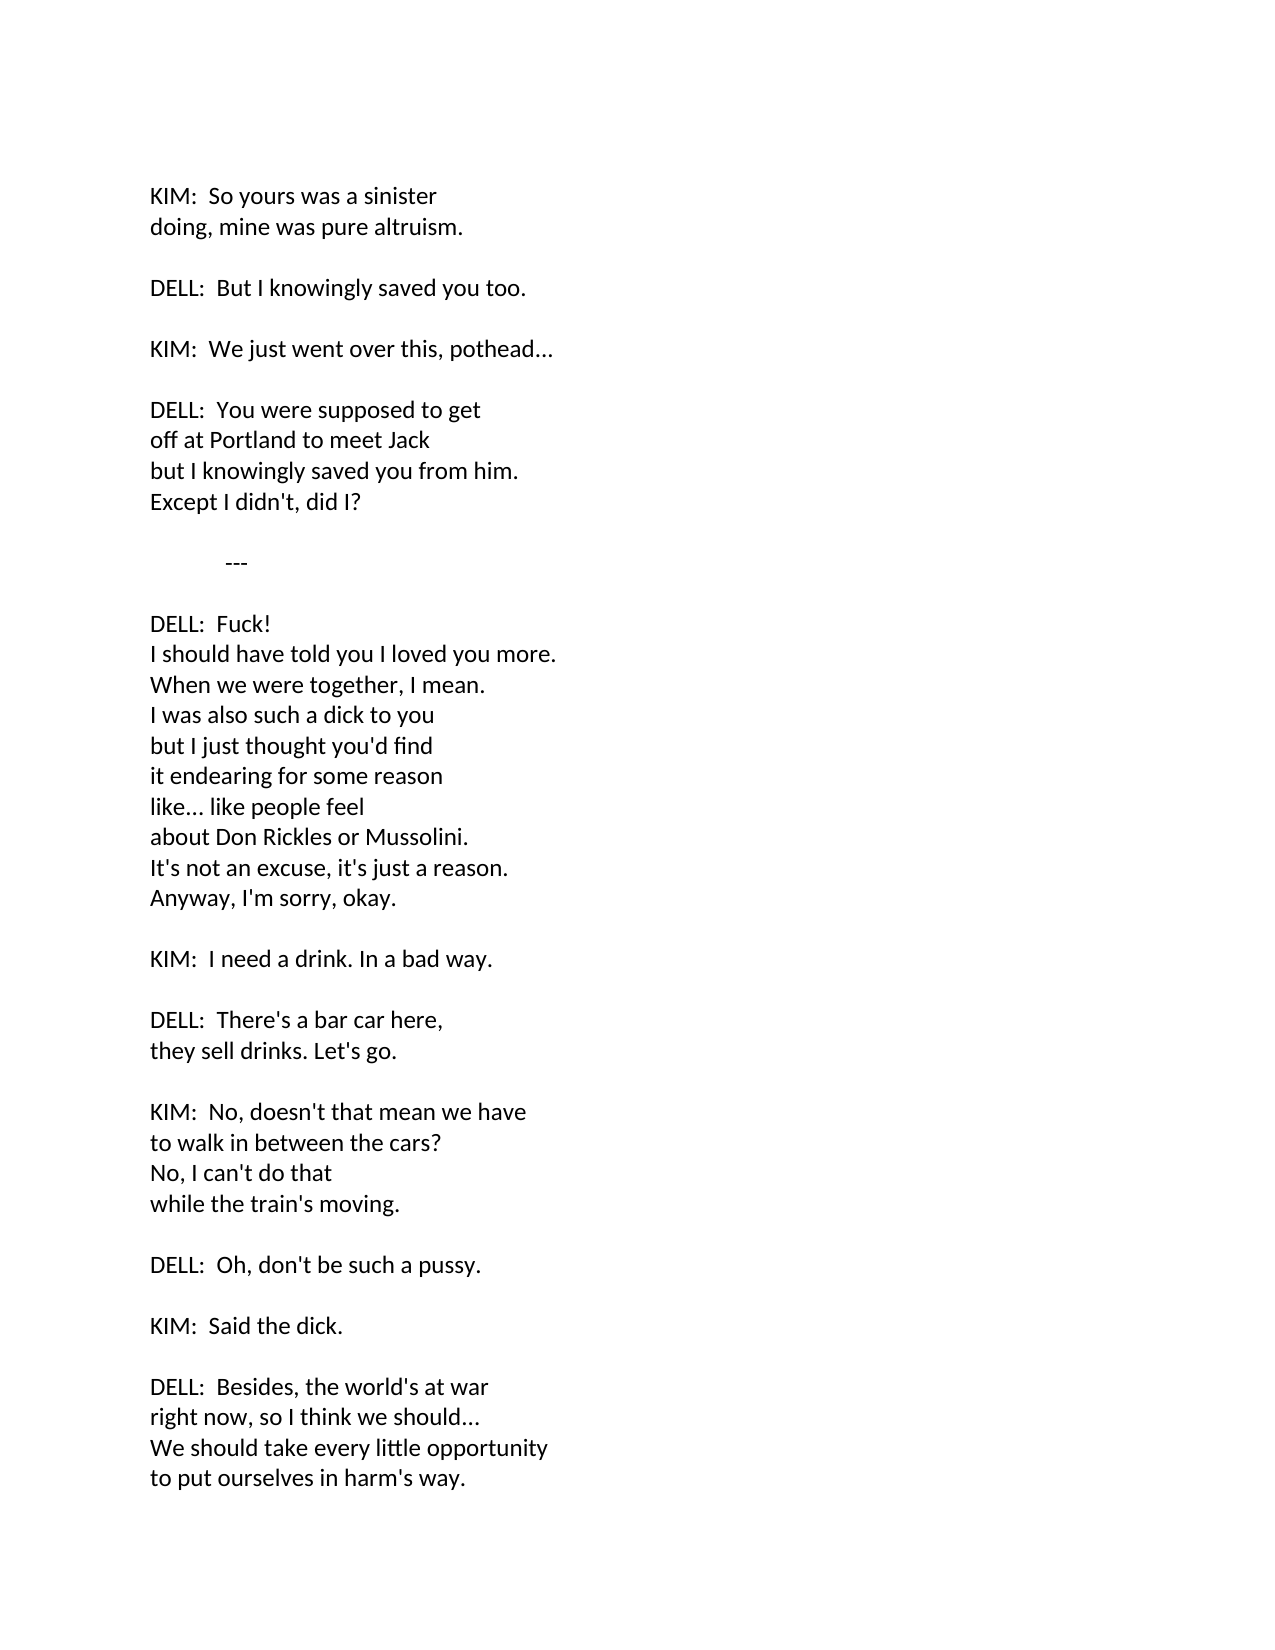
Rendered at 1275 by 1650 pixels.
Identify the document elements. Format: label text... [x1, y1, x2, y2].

text right now, so I think we should... [150, 1401, 1125, 1432]
text KIM: No, doesn't that mean we have [150, 1096, 1125, 1127]
text No, I can't do that [150, 1157, 1125, 1188]
text Except I didn't, did I? [150, 486, 1125, 516]
text When we were together, I mean. [150, 669, 1125, 699]
text but I knowingly saved you from him. [150, 455, 1125, 486]
text DELL: Besides, the world's at war [150, 1371, 1125, 1401]
text to put ourselves in harm's way. [150, 1462, 1125, 1493]
text doing, mine was pure altruism. [150, 211, 1125, 242]
text I should have told you I loved you more. [150, 638, 1125, 669]
text like... like people feel [150, 791, 1125, 821]
text about Don Rickles or Mussolini. [150, 821, 1125, 852]
text We should take every little opportunity [150, 1432, 1125, 1462]
text they sell drinks. Let's go. [150, 1035, 1125, 1066]
text DELL: Oh, don't be such a pussy. [150, 1249, 1125, 1279]
text KIM: So yours was a sinister [150, 181, 1125, 211]
text but I just thought you'd find [150, 730, 1125, 760]
text while the train's moving. [150, 1188, 1125, 1218]
text DELL: You were supposed to get [150, 394, 1125, 425]
text DELL: There's a bar car here, [150, 1004, 1125, 1035]
text KIM: I need a drink. In a bad way. [150, 943, 1125, 974]
text it endearing for some reason [150, 760, 1125, 791]
text It's not an excuse, it's just a reason. [150, 852, 1125, 882]
text I was also such a dick to you [150, 699, 1125, 730]
text off at Portland to meet Jack [150, 425, 1125, 455]
text Anyway, I'm sorry, okay. [150, 882, 1125, 913]
text KIM: We just went over this, pothead... [150, 333, 1125, 364]
text --- [150, 547, 1125, 577]
text to walk in between the cars? [150, 1127, 1125, 1157]
text DELL: But I knowingly saved you too. [150, 272, 1125, 303]
text KIM: Said the dick. [150, 1310, 1125, 1340]
text DELL: Fuck! [150, 608, 1125, 638]
